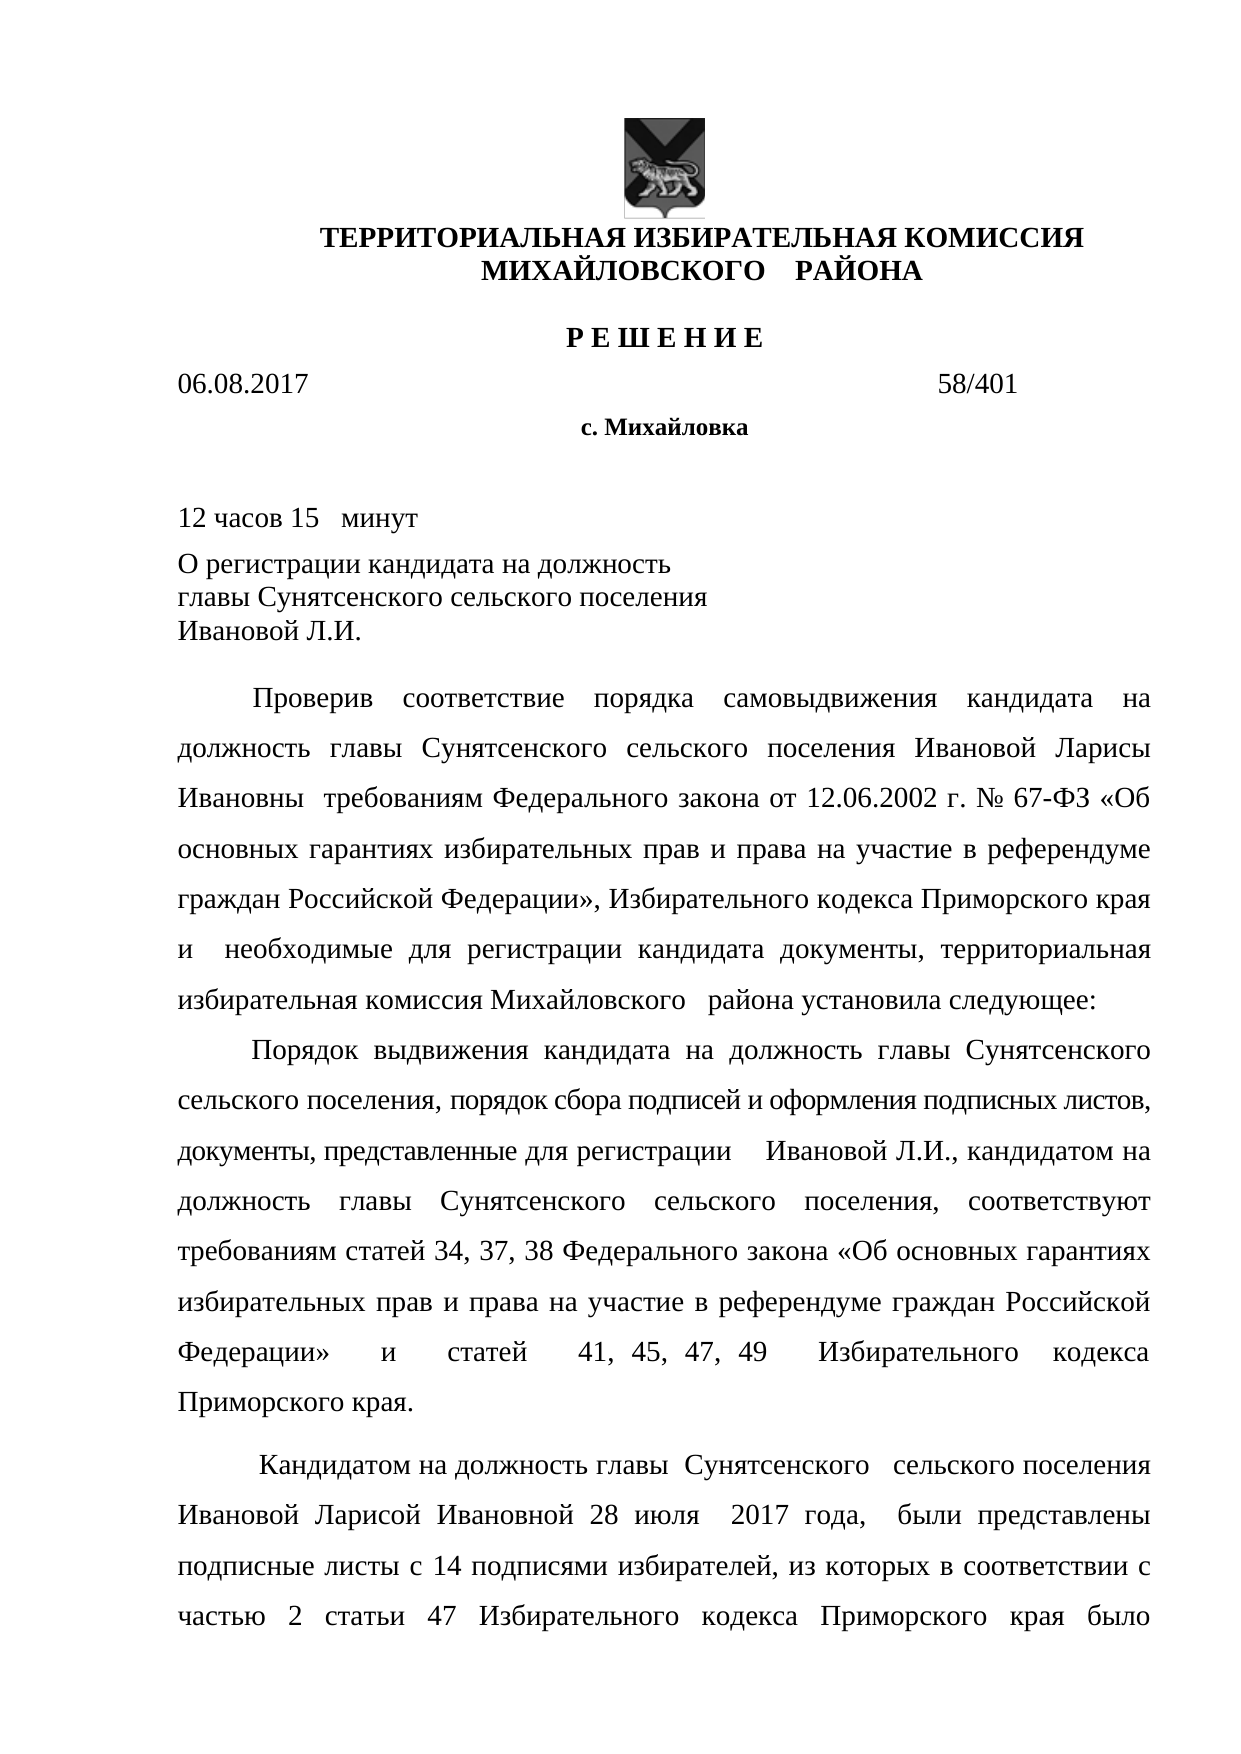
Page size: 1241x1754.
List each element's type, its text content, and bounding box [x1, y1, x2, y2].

text Ивановой Л.И. [177, 613, 1152, 646]
text главы Сунятсенского сельского поселения [177, 579, 1152, 613]
text с. Михайловка [177, 412, 1152, 441]
text 12 часов 15 минут [177, 500, 1152, 533]
text Порядок выдвижения кандидата на должность главы Сунятсенского сельского поселения, порядок сбора подписей и оформления подписных листов, документы, представленные для регистрации Ивановой Л.И., кандидатом на должность главы Сунятсенского сельского поселения, соответствуют требованиям статей 34, 37, 38 Федерального закона «Об основных гарантиях избирательных прав и права на участие в референдуме граждан Российской Федерации» и статей 41, 45, 47, 49 Избирательного кодекса Приморского края. [177, 1032, 1152, 1418]
picture [623, 118, 705, 220]
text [177, 1447, 1152, 1632]
text Проверив соответствие порядка самовыдвижения кандидата на должность главы Сунятсенского сельского поселения Ивановой Ларисы Ивановны требованиям Федерального закона от 12.06.2002 г. № 67-ФЗ «Об основных гарантиях избирательных прав и права на участие в референдуме граждан Российской Федерации», Избирательного кодекса Приморского края и необходимые для регистрации кандидата документы, территориальная избирательная комиссия Михайловского района установила следующее: [177, 680, 1152, 1015]
text Р Е Ш Е Н И Е [177, 320, 1152, 354]
text МИХАЙЛОВСКОГО РАЙОНА [177, 253, 1152, 287]
text ТЕРРИТОРИАЛЬНАЯ ИЗБИРАТЕЛЬНАЯ КОМИССИЯ [177, 220, 1152, 253]
text 06.08.2017 58/401 [177, 366, 1152, 400]
text О регистрации кандидата на должность [177, 546, 1152, 579]
